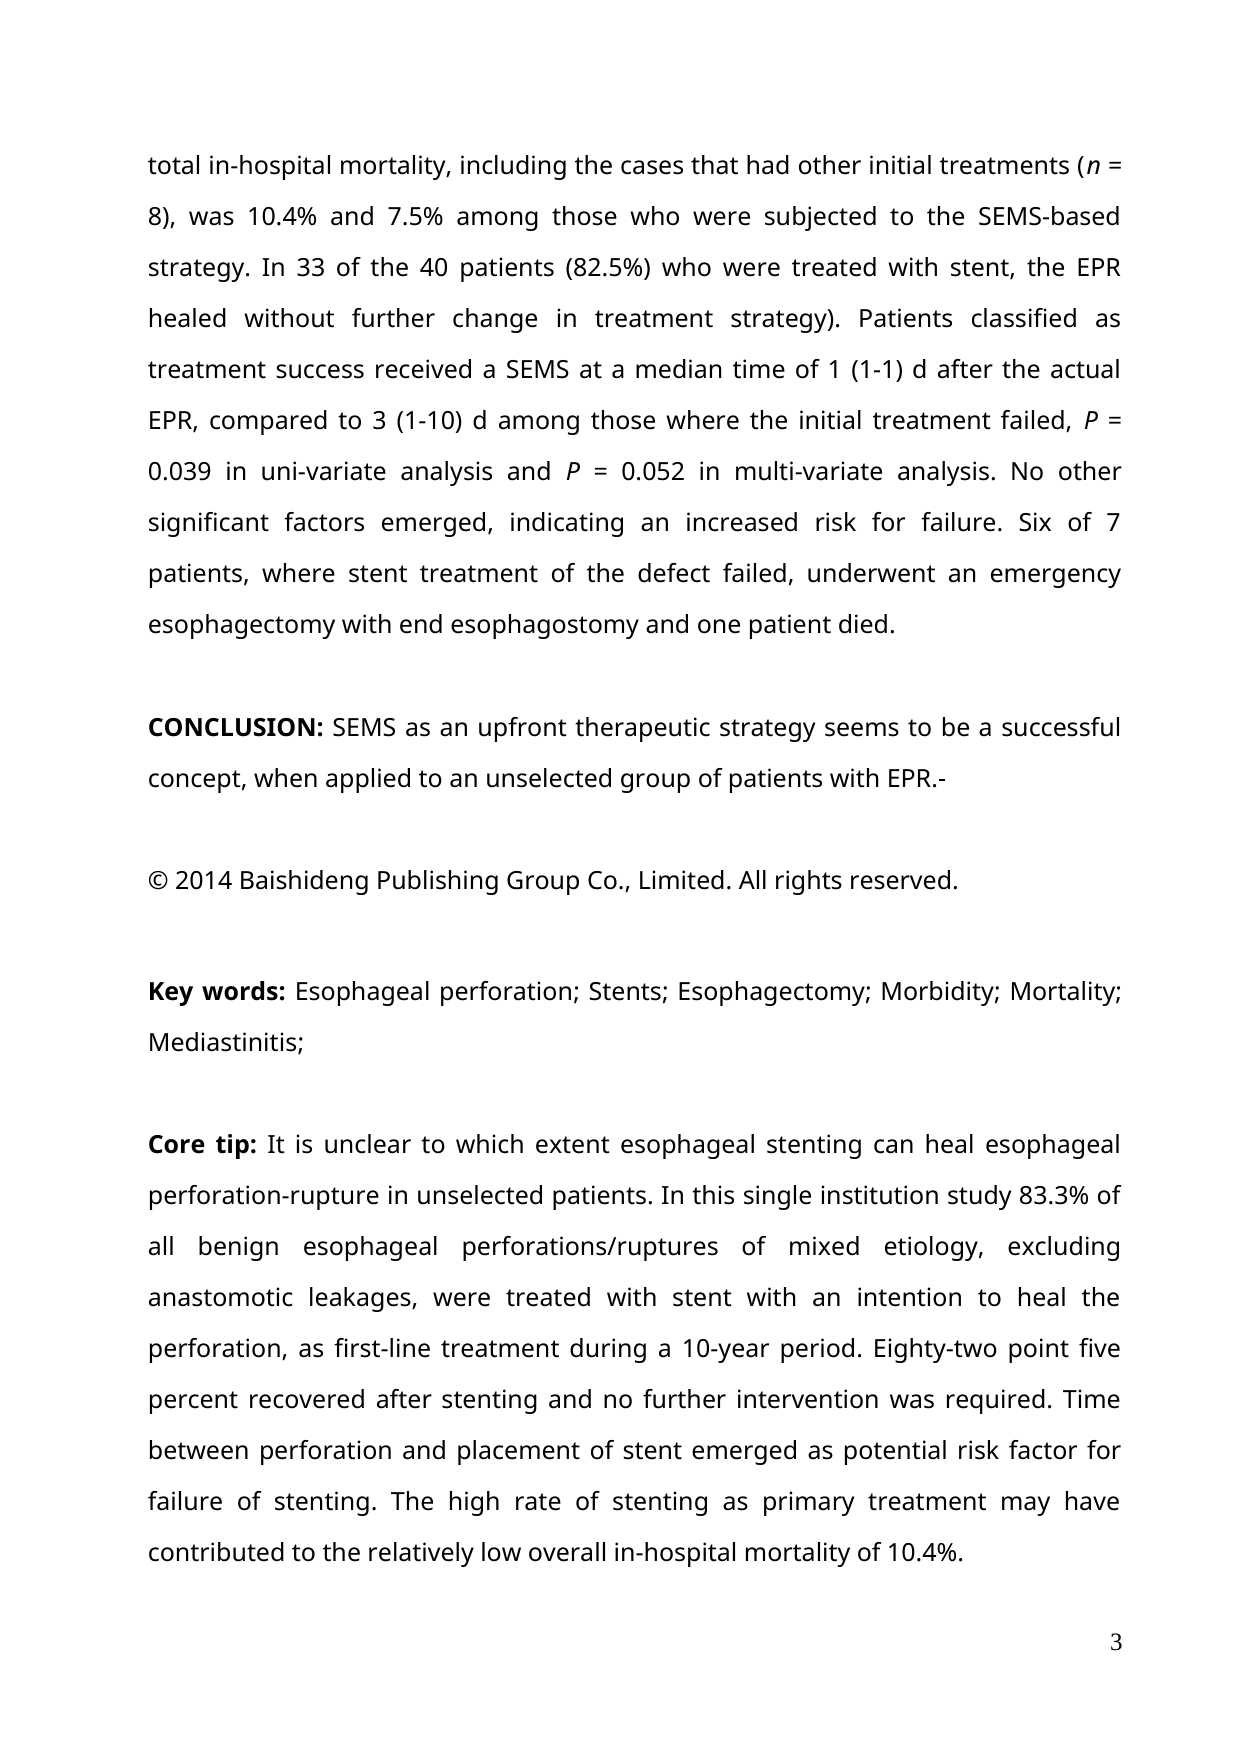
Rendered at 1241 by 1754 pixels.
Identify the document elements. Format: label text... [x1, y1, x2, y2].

text Key words: Esophageal perforation; Stents; Esophagectomy; Morbidity; Mortality; Mediastinitis; [148, 973, 1122, 1058]
text CONCLUSION: SEMS as an upfront therapeutic strategy seems to be a successful concept, when applied to an unselected group of patients with EPR. [148, 709, 1122, 794]
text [148, 148, 1122, 641]
text © 2014 Baishideng Publishing Group Co., Limited. All rights reserved. [148, 862, 1122, 896]
text Core tip: It is unclear to which extent esophageal stenting can heal esophageal perforation-rupture in unselected patients. In this single institution study 83.3% of all benign esophageal perforations/ruptures of mixed etiology, excluding anastomotic leakages, were treated with stent with an intention to heal the perforation, as first-line treatment during a 10-year period. Eighty-two point five percent recovered after stenting and no further intervention was required. Time between perforation and placement of stent emerged as potential risk factor for failure of stenting. The high rate of stenting as primary treatment may have contributed to the relatively low overall in-hospital mortality of 10.4%. [148, 1126, 1122, 1569]
